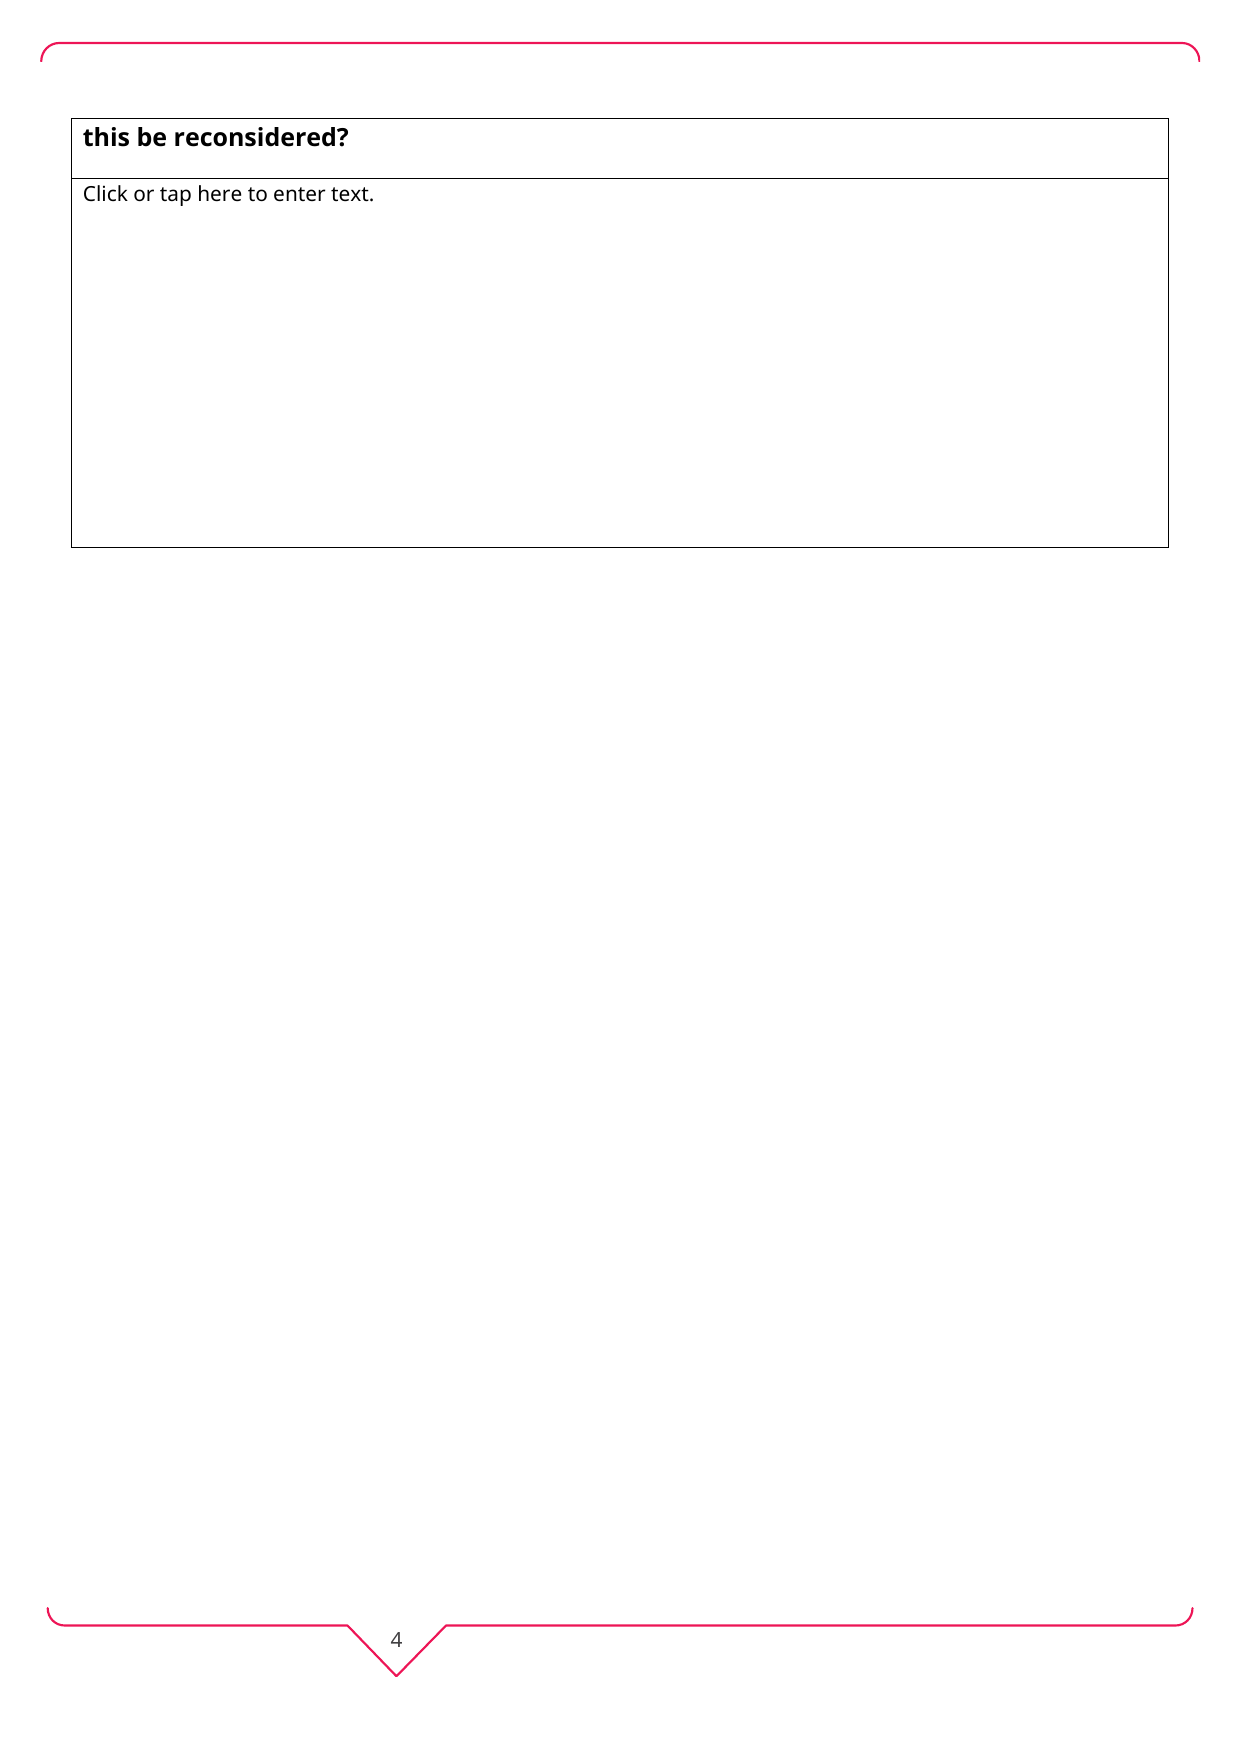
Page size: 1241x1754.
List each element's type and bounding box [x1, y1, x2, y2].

table_cell [72, 119, 1168, 178]
